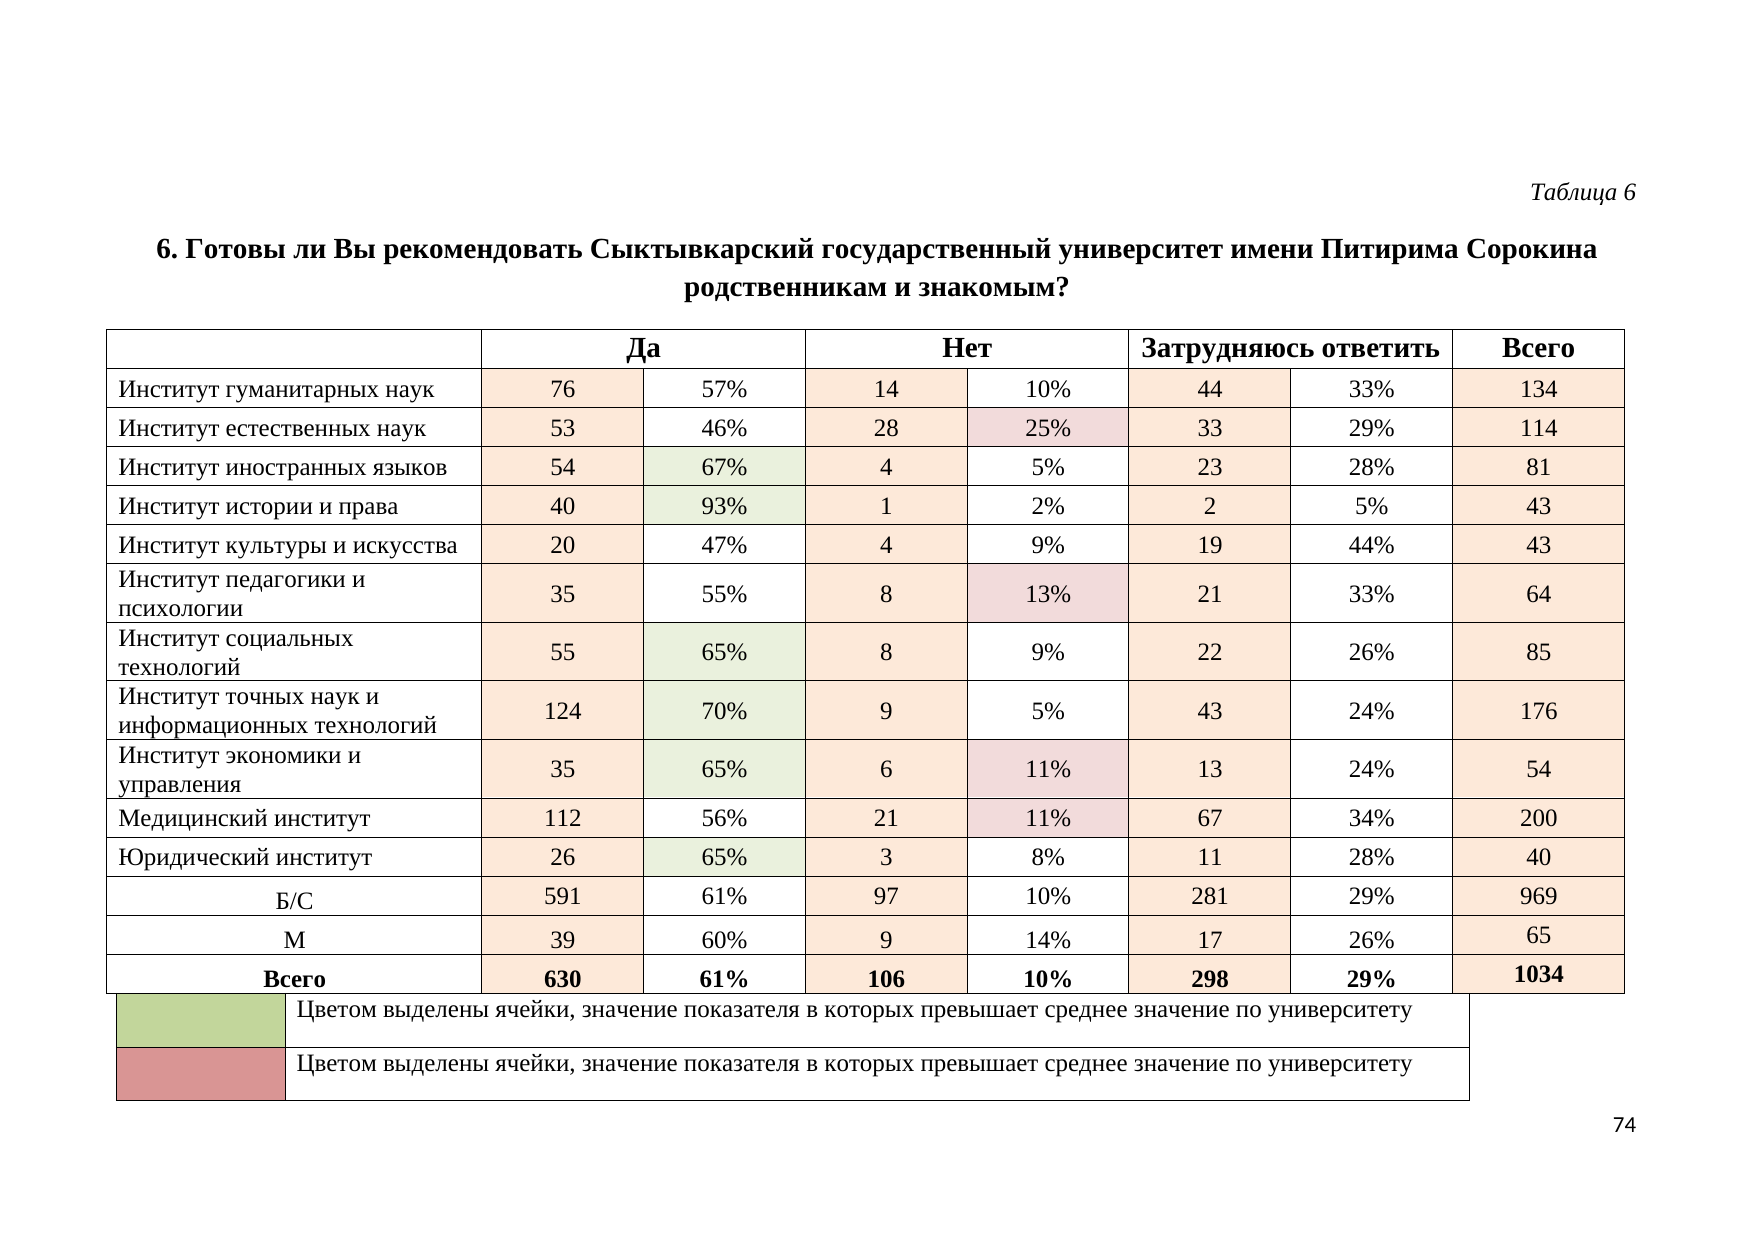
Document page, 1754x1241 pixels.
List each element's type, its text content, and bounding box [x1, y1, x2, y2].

table_cell Институт социальных технологий [107, 623, 481, 680]
table_cell 40 [1453, 838, 1624, 876]
table_cell 10% [968, 955, 1128, 993]
table_cell 22 [1129, 623, 1290, 680]
table_header Нет [806, 330, 1128, 368]
table_cell 200 [1453, 799, 1624, 837]
table_cell 47% [644, 525, 805, 563]
table_cell Институт естественных наук [107, 408, 481, 446]
table_cell 112 [482, 799, 643, 837]
table_cell 43 [1453, 525, 1624, 563]
table_cell 10% [968, 369, 1128, 407]
table_cell 65% [644, 838, 805, 876]
table_cell 14% [968, 916, 1128, 954]
table_cell 23 [1129, 447, 1290, 485]
table_cell 24% [1291, 740, 1452, 797]
table_cell 9% [968, 525, 1128, 563]
table_cell Институт экономики и управления [107, 740, 481, 797]
table_cell 28% [1291, 447, 1452, 485]
table_cell 26% [1291, 916, 1452, 954]
table_cell 65 [1453, 916, 1624, 954]
table_cell 34% [1291, 799, 1452, 837]
table_cell 44% [1291, 525, 1452, 563]
table_cell 29% [1291, 955, 1452, 993]
table_cell Институт точных наук и информационных технологий [107, 681, 481, 739]
table_cell 5% [968, 447, 1128, 485]
table_cell 29% [1291, 408, 1452, 446]
table_cell 35 [482, 740, 643, 797]
text Таблица 6 [118, 177, 1636, 206]
table_cell 8 [806, 564, 967, 622]
table_cell 64 [1453, 564, 1624, 622]
table_cell 43 [1129, 681, 1290, 739]
table_cell 106 [806, 955, 967, 993]
table_cell 60% [644, 916, 805, 954]
table_cell 40 [482, 486, 643, 524]
table_cell 13 [1129, 740, 1290, 797]
table_cell 65% [644, 740, 805, 797]
table_cell 134 [1453, 369, 1624, 407]
table_cell 56% [644, 799, 805, 837]
table_cell 10% [968, 877, 1128, 915]
table_cell 55% [644, 564, 805, 622]
table_cell 44 [1129, 369, 1290, 407]
table_cell 54 [1453, 740, 1624, 797]
table_cell 9 [806, 916, 967, 954]
table_cell 4 [806, 525, 967, 563]
table_cell Институт культуры и искусства [107, 525, 481, 563]
table_header Да [482, 330, 805, 368]
table_cell 28 [806, 408, 967, 446]
table_cell 5% [968, 681, 1128, 739]
table_cell 21 [806, 799, 967, 837]
table_cell 114 [1453, 408, 1624, 446]
table_cell 2 [1129, 486, 1290, 524]
table_cell 14 [806, 369, 967, 407]
table_cell 57% [644, 369, 805, 407]
text 6. Готовы ли Вы рекомендовать Сыктывкарский государственный университет имени Питирима Сорокина родственникам и знакомым? [118, 231, 1636, 303]
table_cell 33% [1291, 564, 1452, 622]
table_cell 281 [1129, 877, 1290, 915]
table_cell 24% [1291, 681, 1452, 739]
table_cell 46% [644, 408, 805, 446]
table_cell 176 [1453, 681, 1624, 739]
table_cell 29% [1291, 877, 1452, 915]
table_cell 2% [968, 486, 1128, 524]
table_header Всего [1453, 330, 1624, 368]
table_cell [117, 1048, 285, 1100]
table_cell Б/С [107, 877, 481, 915]
table_cell Институт иностранных языков [107, 447, 481, 485]
table_cell Юридический институт [107, 838, 481, 876]
table_cell 5% [1291, 486, 1452, 524]
table_cell 19 [1129, 525, 1290, 563]
table_header [107, 330, 481, 368]
table_cell 8 [806, 623, 967, 680]
table_cell 55 [482, 623, 643, 680]
table_cell 17 [1129, 916, 1290, 954]
table_cell 969 [1453, 877, 1624, 915]
table_cell 20 [482, 525, 643, 563]
table_cell 33 [1129, 408, 1290, 446]
table_cell Цветом выделены ячейки, значение показателя в которых превышает среднее значение по университету [286, 1048, 1469, 1100]
table_cell 25% [968, 408, 1128, 446]
table_cell 97 [806, 877, 967, 915]
table_cell 61% [644, 955, 805, 993]
table_cell Институт истории и права [107, 486, 481, 524]
table_cell 43 [1453, 486, 1624, 524]
table_cell 61% [644, 877, 805, 915]
table_cell 630 [482, 955, 643, 993]
table_cell 35 [482, 564, 643, 622]
table_cell 9% [968, 623, 1128, 680]
table_header Затрудняюсь ответить [1129, 330, 1452, 368]
table_cell 81 [1453, 447, 1624, 485]
table_cell 13% [968, 564, 1128, 622]
table_cell Институт гуманитарных наук [107, 369, 481, 407]
table_cell 4 [806, 447, 967, 485]
table_cell 54 [482, 447, 643, 485]
table_cell 11% [968, 799, 1128, 837]
table_cell 39 [482, 916, 643, 954]
table_cell 76 [482, 369, 643, 407]
table_cell 33% [1291, 369, 1452, 407]
table_cell 11 [1129, 838, 1290, 876]
table_cell 21 [1129, 564, 1290, 622]
table_cell [117, 994, 285, 1047]
table_cell 53 [482, 408, 643, 446]
table_cell 67% [644, 447, 805, 485]
table_cell 1 [806, 486, 967, 524]
table_cell 124 [482, 681, 643, 739]
table_cell 93% [644, 486, 805, 524]
table_cell 3 [806, 838, 967, 876]
table_cell 70% [644, 681, 805, 739]
table_cell 26 [482, 838, 643, 876]
table_cell 26% [1291, 623, 1452, 680]
table_cell 6 [806, 740, 967, 797]
table_cell 67 [1129, 799, 1290, 837]
table_cell 8% [968, 838, 1128, 876]
table_cell Цветом выделены ячейки, значение показателя в которых превышает среднее значение по университету [286, 994, 1469, 1047]
table_cell 9 [806, 681, 967, 739]
table_cell 1034 [1453, 955, 1624, 993]
table_cell М [107, 916, 481, 954]
table_cell 65% [644, 623, 805, 680]
table_cell 85 [1453, 623, 1624, 680]
table_cell 591 [482, 877, 643, 915]
table_cell 28% [1291, 838, 1452, 876]
table_cell 298 [1129, 955, 1290, 993]
table_cell Медицинский институт [107, 799, 481, 837]
table_cell 11% [968, 740, 1128, 797]
table_cell Институт педагогики и психологии [107, 564, 481, 622]
table_cell Всего [107, 955, 481, 993]
